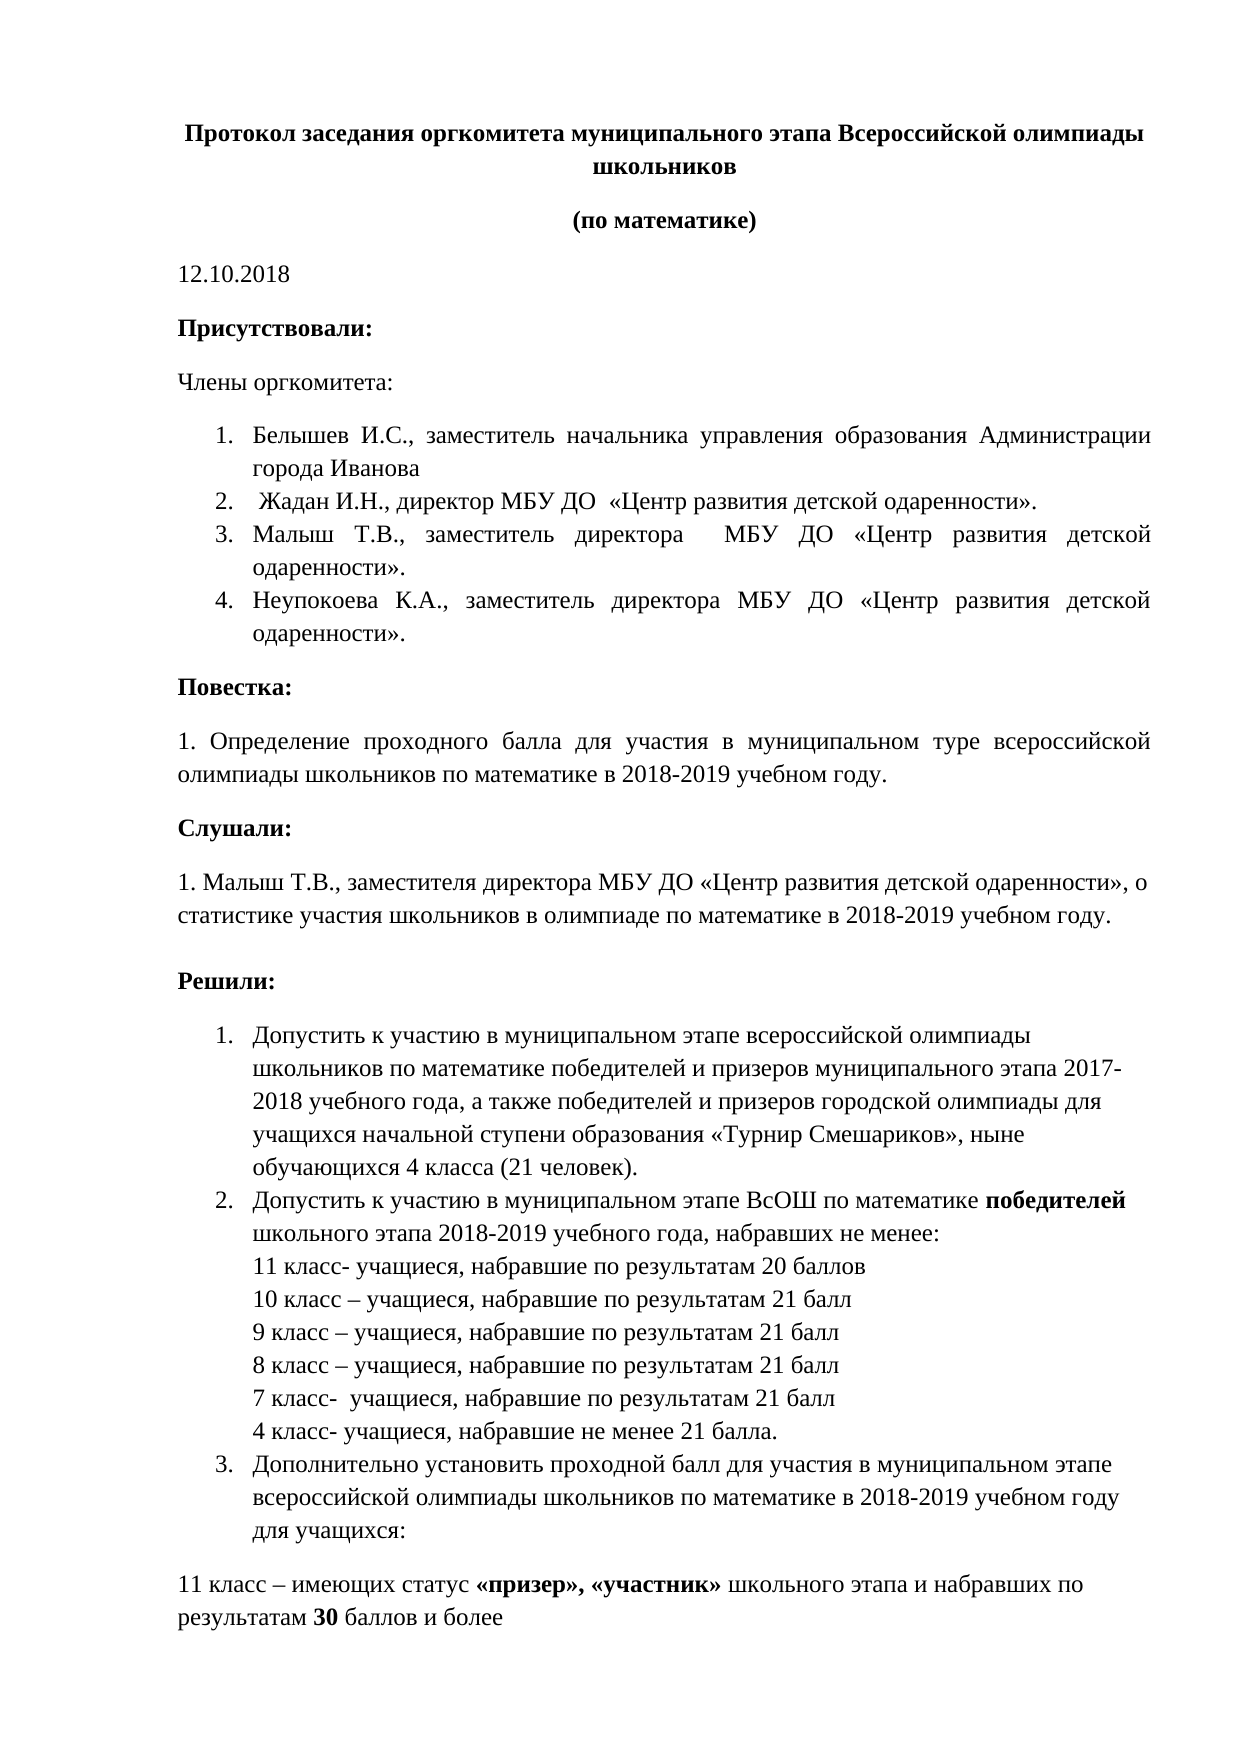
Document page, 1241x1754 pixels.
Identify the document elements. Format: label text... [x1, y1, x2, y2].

list Допустить к участию в муниципальном этапе ВсОШ по математике победителей школьного этапа 2018-2019 учебного года, набравших не менее: [215, 1185, 1152, 1247]
text 12.10.2018 [177, 259, 1152, 288]
text Члены оргкомитета: [177, 367, 1152, 395]
text Протокол заседания оргкомитета муниципального этапа Всероссийской олимпиады школьников [177, 118, 1152, 180]
text Решили: [177, 966, 1152, 995]
text 1. Определение проходного балла для участия в муниципальном туре всероссийской олимпиады школьников по математике в 2018-2019 учебном году. [177, 726, 1152, 788]
text (по математике) [177, 205, 1152, 234]
list Неупокоева К.А., заместитель директора МБУ ДО «Центр развития детской одаренности». [215, 586, 1152, 647]
list 7 класс- учащиеся, набравшие по результатам 21 балл [252, 1383, 1152, 1412]
list 10 класс – учащиеся, набравшие по результатам 21 балл [252, 1284, 1152, 1313]
list 8 класс – учащиеся, набравшие по результатам 21 балл [252, 1350, 1152, 1379]
list 11 класс- учащиеся, набравшие по результатам 20 баллов [252, 1251, 1152, 1280]
list Малыш Т.В., заместитель директора МБУ ДО «Центр развития детской одаренности». [215, 519, 1152, 581]
text Слушали: [177, 813, 1152, 842]
list Допустить к участию в муниципальном этапе всероссийской олимпиады школьников по математике победителей и призеров муниципального этапа 2017-2018 учебного года, а также победителей и призеров городской олимпиады для учащихся начальной ступени образования «Турнир Смешариков», ныне обучающихся 4 класса (21 человек). [215, 1020, 1152, 1181]
list 4 класс- учащиеся, набравшие не менее 21 балла. [252, 1416, 1152, 1445]
text Присутствовали: [177, 313, 1152, 341]
text 11 класс – имеющих статус «призер», «участник» школьного этапа и набравших по результатам 30 баллов и более [177, 1569, 1152, 1631]
text 1. Малыш Т.В., заместителя директора МБУ ДО «Центр развития детской одаренности», о статистике участия школьников в олимпиаде по математике в 2018-2019 учебном году. [177, 867, 1152, 929]
text Повестка: [177, 672, 1152, 701]
list Белышев И.С., заместитель начальника управления образования Администрации города Иванова [215, 420, 1152, 482]
list Дополнительно установить проходной балл для участия в муниципальном этапе всероссийской олимпиады школьников по математике в 2018-2019 учебном году для учащихся: [215, 1449, 1152, 1544]
list 9 класс – учащиеся, набравшие по результатам 21 балл [252, 1317, 1152, 1346]
list Жадан И.Н., директор МБУ ДО «Центр развития детской одаренности». [215, 486, 1152, 515]
